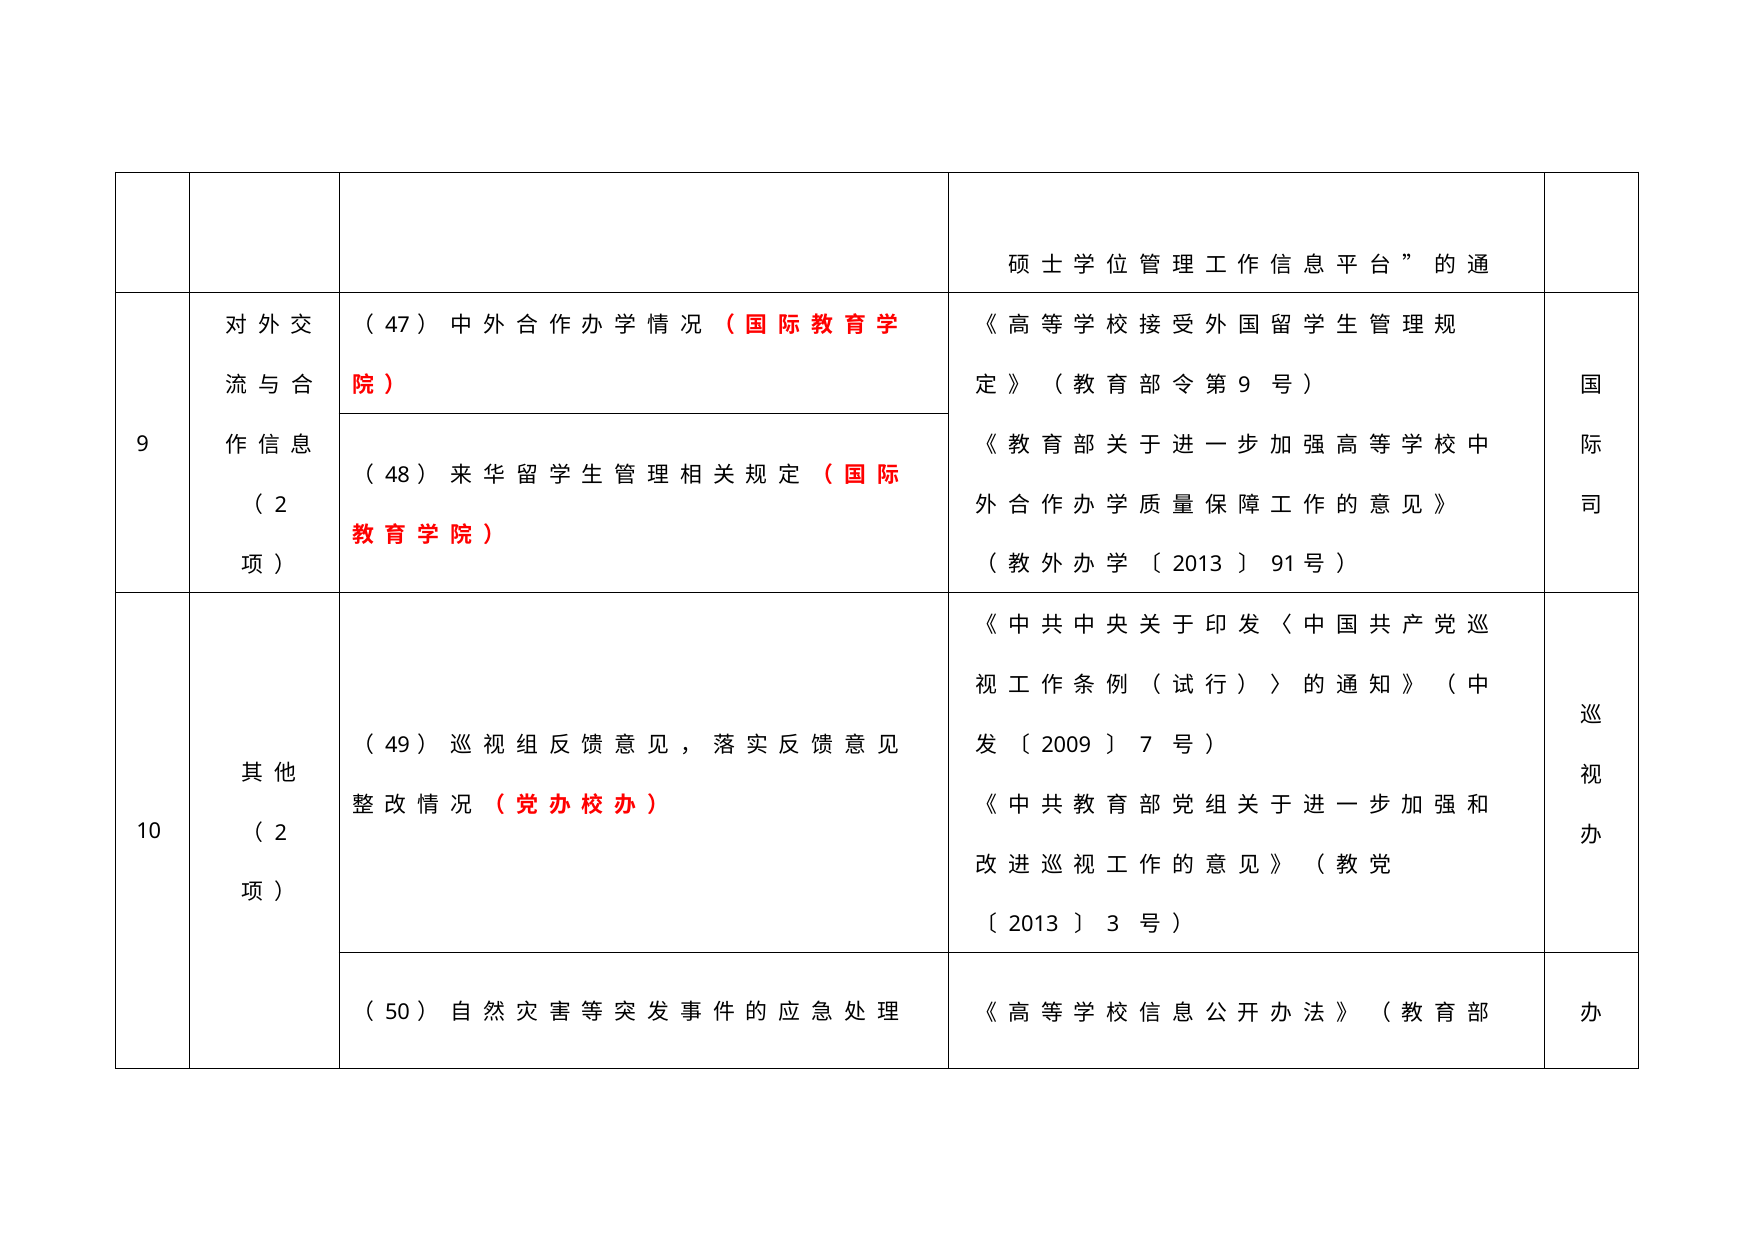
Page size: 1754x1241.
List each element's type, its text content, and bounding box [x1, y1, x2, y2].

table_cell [340, 173, 948, 292]
table_cell 对外交流与合作信息 （2项） [190, 293, 339, 592]
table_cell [340, 953, 948, 1067]
table_cell 国际司 [1545, 293, 1638, 592]
table_cell 10 [116, 593, 189, 1067]
table_cell 《中共中央关于印发〈中国共产党巡视工作条例（试行）〉的通知》（中发〔2009〕7号） 《中共教育部党组关于进一步加强和改进巡视工作的意见》（教党〔2013〕3号） [949, 593, 1544, 952]
table_cell 巡视办 [1545, 593, 1638, 952]
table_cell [949, 953, 1544, 1067]
table_cell 9 [116, 293, 189, 592]
table_cell 其他 （2项） [190, 593, 339, 1067]
table_cell 办公厅 [1545, 953, 1638, 1067]
table_cell 《高等学校接受外国留学生管理规定》（教育部令第9号） 《教育部关于进一步加强高等学校中外合作办学质量保障工作的意见》（教外办学〔2013〕91号） [949, 293, 1544, 592]
table_cell （48）来华留学生管理相关规定（国际教育学院） [340, 414, 948, 592]
table_cell （47）中外合作办学情况（国际教育学院） [340, 293, 948, 413]
table_cell （49）巡视组反馈意见，落实反馈意见整改情况（党办校办） [340, 593, 948, 952]
